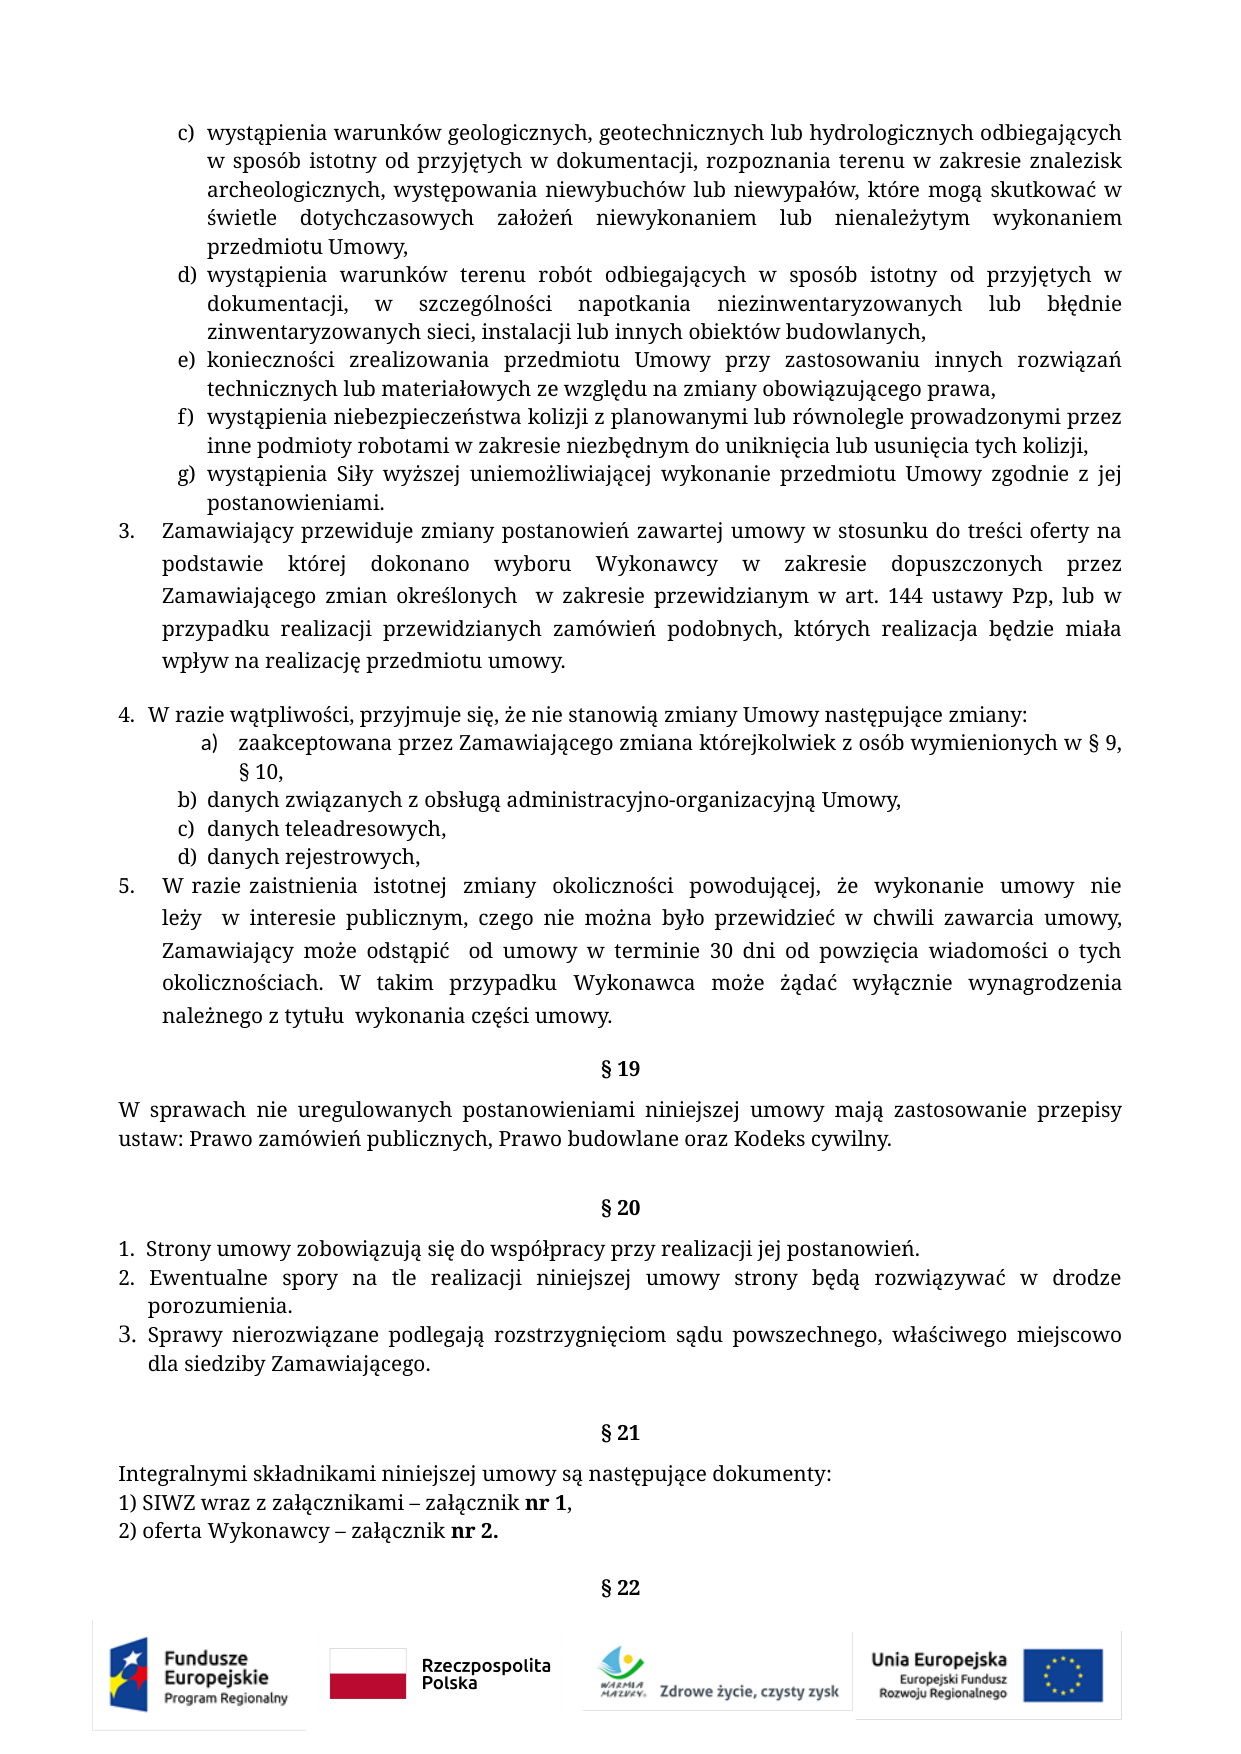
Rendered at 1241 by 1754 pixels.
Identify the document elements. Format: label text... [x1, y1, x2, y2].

list 1) SIWZ wraz z załącznikami – załącznik nr 1, [118, 1488, 1123, 1516]
list danych związanych z obsługą administracyjno-organizacyjną Umowy, [177, 785, 1123, 814]
list wystąpienia warunków terenu robót odbiegających w sposób istotny od przyjętych w dokumentacji, w szczególności napotkania niezinwentaryzowanych lub błędnie zinwentaryzowanych sieci, instalacji lub innych obiektów budowlanych, [177, 260, 1123, 346]
list wystąpienia warunków geologicznych, geotechnicznych lub hydrologicznych odbiegających w sposób istotny od przyjętych w dokumentacji, rozpoznania terenu w zakresie znalezisk archeologicznych, występowania niewybuchów lub niewypałów, które mogą skutkować w świetle dotychczasowych założeń niewykonaniem lub nienależytym wykonaniem przedmiotu Umowy, [177, 118, 1123, 260]
list Zamawiający przewiduje zmiany postanowień zawartej umowy w stosunku do treści oferty na podstawie której dokonano wyboru Wykonawcy w zakresie dopuszczonych przez Zamawiającego zmian określonych w zakresie przewidzianym w art. 144 ustawy Pzp, lub w przypadku realizacji przewidzianych zamówień podobnych, których realizacja będzie miała wpływ na realizację przedmiotu umowy. [118, 516, 1123, 675]
text W sprawach nie uregulowanych postanowieniami niniejszej umowy mają zastosowanie przepisy ustaw: Prawo zamówień publicznych, Prawo budowlane oraz Kodeks cywilny. [118, 1096, 1123, 1152]
picture [91, 1620, 306, 1733]
text § 19 [118, 1054, 1123, 1083]
list Sprawy nierozwiązane podlegają rozstrzygnięciom sądu powszechnego, właściwego miejscowo dla siedziby Zamawiającego. [118, 1319, 1123, 1377]
list zaakceptowana przez Zamawiającego zmiana którejkolwiek z osób wymienionych w § 9, § 10, [201, 728, 1123, 785]
list konieczności zrealizowania przedmiotu Umowy przy zastosowaniu innych rozwiązań technicznych lub materiałowych ze względu na zmiany obowiązującego prawa, [177, 346, 1123, 402]
list W razie zaistnienia istotnej zmiany okoliczności powodującej, że wykonanie umowy nie leży w interesie publicznym, czego nie można było przewidzieć w chwili zawarcia umowy, Zamawiający może odstąpić od umowy w terminie 30 dni od powzięcia wiadomości o tych okolicznościach. W takim przypadku Wykonawca może żądać wyłącznie wynagrodzenia należnego z tytułu wykonania części umowy. [118, 871, 1123, 1029]
list danych teleadresowych, [177, 814, 1123, 842]
text § 20 [118, 1193, 1123, 1222]
text § 22 [118, 1573, 1123, 1602]
list W razie wątpliwości, przyjmuje się, że nie stanowią zmiany Umowy następujące zmiany: [118, 700, 1123, 728]
text 2) oferta Wykonawcy – załącznik nr 2. [118, 1516, 1123, 1545]
picture [582, 1632, 854, 1712]
text § 21 [118, 1418, 1123, 1447]
picture [855, 1631, 1123, 1721]
subtitle Integralnymi składnikami niniejszej umowy są następujące dokumenty: [118, 1459, 1123, 1488]
text 1. Strony umowy zobowiązują się do współpracy przy realizacji jej postanowień. [118, 1234, 1123, 1263]
list wystąpienia niebezpieczeństwa kolizji z planowanymi lub równolegle prowadzonymi przez inne podmioty robotami w zakresie niezbędnym do uniknięcia lub usunięcia tych kolizji, [177, 402, 1123, 459]
text 2. Ewentualne spory na tle realizacji niniejszej umowy strony będą rozwiązywać w drodze porozumienia. [118, 1263, 1123, 1319]
list wystąpienia Siły wyższej uniemożliwiającej wykonanie przedmiotu Umowy zgodnie z jej postanowieniami. [177, 459, 1123, 516]
picture [313, 1631, 567, 1716]
list danych rejestrowych, [177, 842, 1123, 871]
